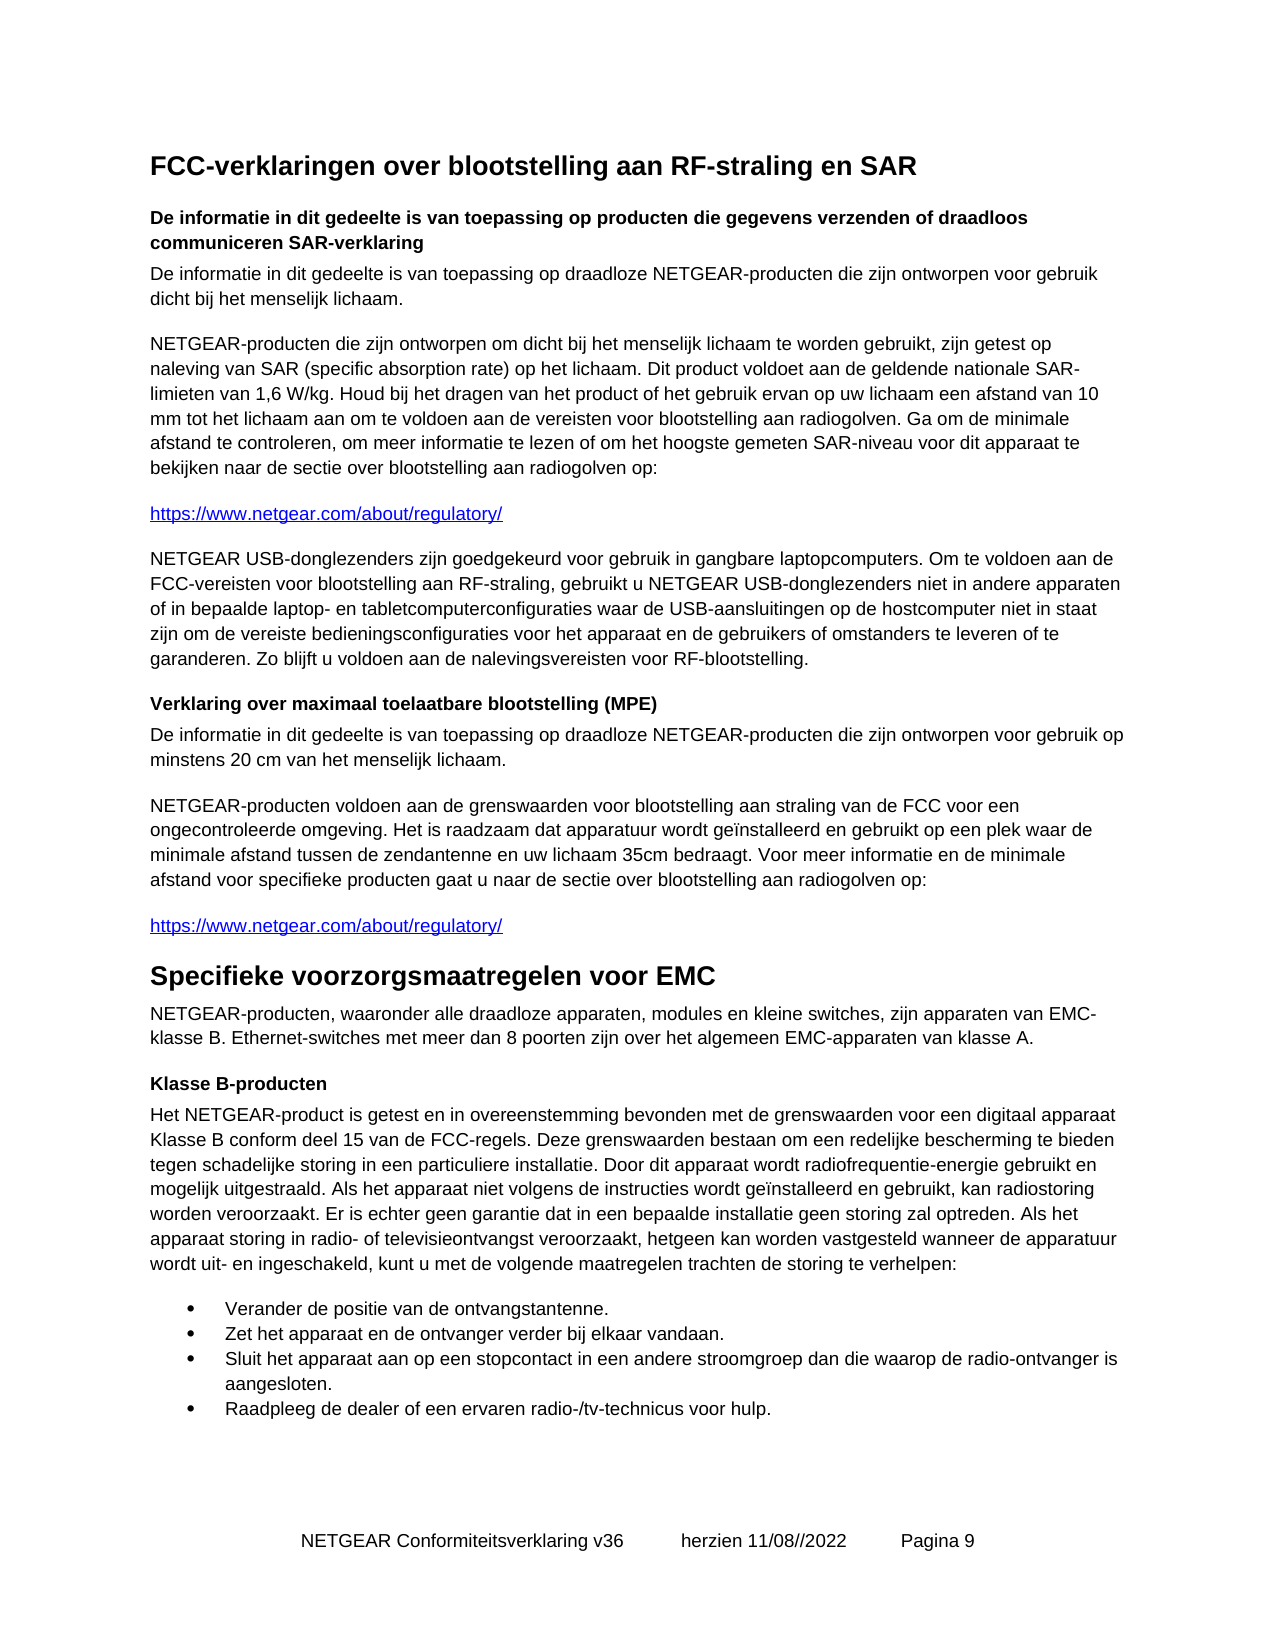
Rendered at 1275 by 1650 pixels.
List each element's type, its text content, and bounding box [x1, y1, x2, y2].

text Het NETGEAR-product is getest en in overeenstemming bevonden met de grenswaarden voor een digitaal apparaat Klasse B conform deel 15 van de FCC-regels. Deze grenswaarden bestaan om een redelijke bescherming te bieden tegen schadelijke storing in een particuliere installatie. Door dit apparaat wordt radiofrequentie-energie gebruikt en mogelijk uitgestraald. Als het apparaat niet volgens de instructies wordt geïnstalleerd en gebruikt, kan radiostoring worden veroorzaakt. Er is echter geen garantie dat in een bepaalde installatie geen storing zal optreden. Als het apparaat storing in radio- of televisieontvangst veroorzaakt, hetgeen kan worden vastgesteld wanneer de apparatuur wordt uit- en ingeschakeld, kunt u met de volgende maatregelen trachten de storing te verhelpen: [150, 1104, 1125, 1274]
text De informatie in dit gedeelte is van toepassing op draadloze NETGEAR-producten die zijn ontworpen voor gebruik op minstens 20 cm van het menselijk lichaam. [150, 724, 1125, 770]
subtitle Specifieke voorzorgsmaatregelen voor EMC [150, 960, 1125, 991]
list Sluit het apparaat aan op een stopcontact in een andere stroomgroep dan die waarop de radio-ontvanger is aangesloten. [187, 1348, 1125, 1394]
text https://www.netgear.com/about/regulatory/ [150, 503, 1125, 524]
list Zet het apparaat en de ontvanger verder bij elkaar vandaan. [187, 1323, 1125, 1345]
subtitle Verklaring over maximaal toelaatbare blootstelling (MPE) [150, 693, 1125, 714]
subtitle FCC-verklaringen over blootstelling aan RF-straling en SAR [150, 150, 1125, 181]
list Raadpleeg de dealer of een ervaren radio-/tv-technicus voor hulp. [187, 1398, 1125, 1419]
subtitle De informatie in dit gedeelte is van toepassing op producten die gegevens verzenden of draadloos communiceren SAR-verklaring [150, 207, 1125, 253]
text NETGEAR USB-donglezenders zijn goedgekeurd voor gebruik in gangbare laptopcomputers. Om te voldoen aan de FCC-vereisten voor blootstelling aan RF-straling, gebruikt u NETGEAR USB-donglezenders niet in andere apparaten of in bepaalde laptop- en tabletcomputerconfiguraties waar de USB-aansluitingen op de hostcomputer niet in staat zijn om de vereiste bedieningsconfiguraties voor het apparaat en de gebruikers of omstanders te leveren of te garanderen. Zo blijft u voldoen aan de nalevingsvereisten voor RF-blootstelling. [150, 548, 1125, 669]
text De informatie in dit gedeelte is van toepassing op draadloze NETGEAR-producten die zijn ontworpen voor gebruik dicht bij het menselijk lichaam. [150, 263, 1125, 309]
list Verander de positie van de ontvangstantenne. [187, 1298, 1125, 1320]
text NETGEAR-producten die zijn ontworpen om dicht bij het menselijk lichaam te worden gebruikt, zijn getest op naleving van SAR (specific absorption rate) op het lichaam. Dit product voldoet aan de geldende nationale SAR-limieten van 1,6 W/kg. Houd bij het dragen van het product of het gebruik ervan op uw lichaam een afstand van 10 mm tot het lichaam aan om te voldoen aan de vereisten voor blootstelling aan radiogolven. Ga om de minimale afstand te controleren, om meer informatie te lezen of om het hoogste gemeten SAR-niveau voor dit apparaat te bekijken naar de sectie over blootstelling aan radiogolven op: [150, 333, 1125, 478]
subtitle Klasse B-producten [150, 1073, 1125, 1094]
text NETGEAR-producten voldoen aan de grenswaarden voor blootstelling aan straling van de FCC voor een ongecontroleerde omgeving. Het is raadzaam dat apparatuur wordt geïnstalleerd en gebruikt op een plek waar de minimale afstand tussen de zendantenne en uw lichaam 35cm bedraagt. Voor meer informatie en de minimale afstand voor specifieke producten gaat u naar de sectie over blootstelling aan radiogolven op: [150, 794, 1125, 890]
text NETGEAR-producten, waaronder alle draadloze apparaten, modules en kleine switches, zijn apparaten van EMC-klasse B. Ethernet-switches met meer dan 8 poorten zijn over het algemeen EMC-apparaten van klasse A. [150, 1002, 1125, 1049]
text https://www.netgear.com/about/regulatory/ [150, 914, 1125, 936]
